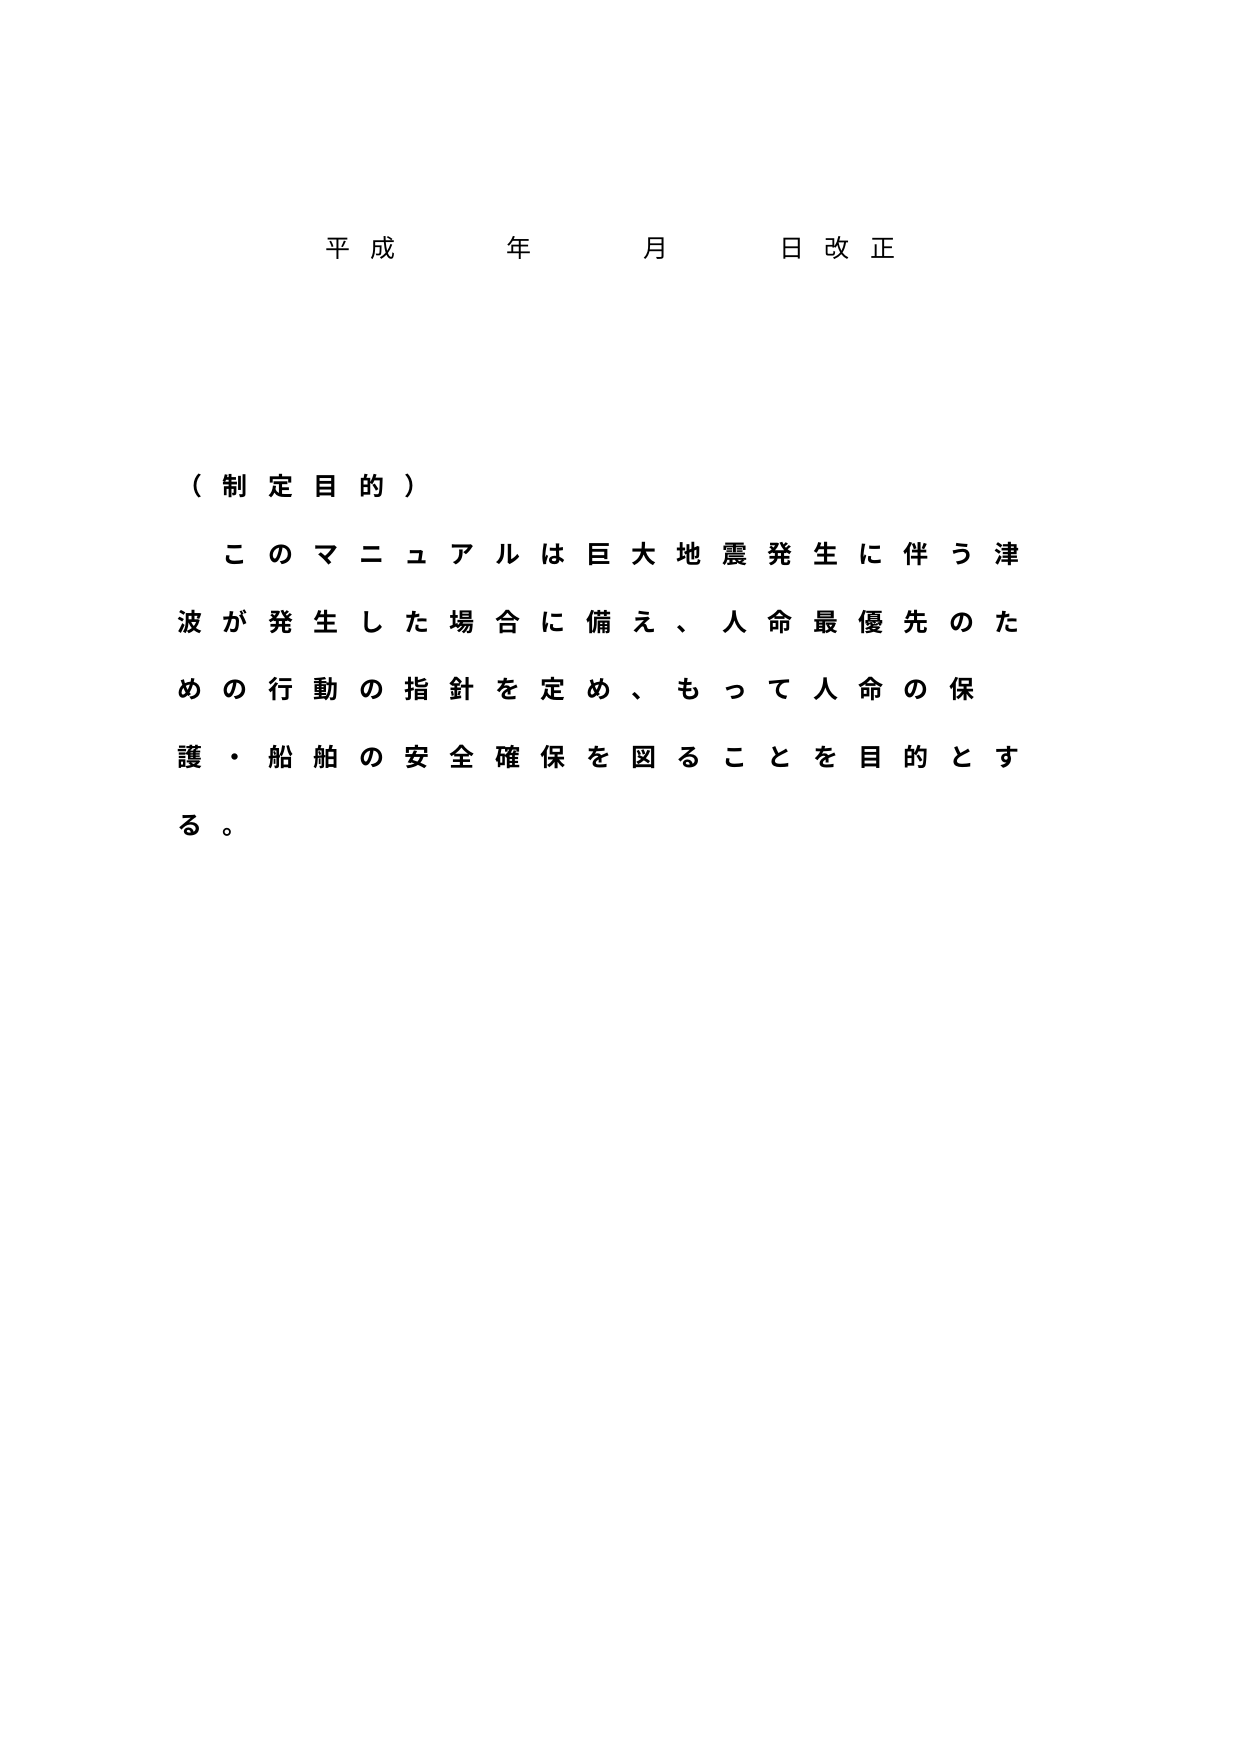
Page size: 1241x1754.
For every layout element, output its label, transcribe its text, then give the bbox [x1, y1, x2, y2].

text （制定目的） [177, 450, 1063, 518]
text 平成 年 月 日改正 [177, 213, 1063, 281]
text このマニュアルは巨大地震発生に伴う津波が発生した場合に備え、人命最優先のための行動の指針を定め、もって人命の保護・船舶の安全確保を図ることを目的とする。 [177, 518, 1063, 858]
